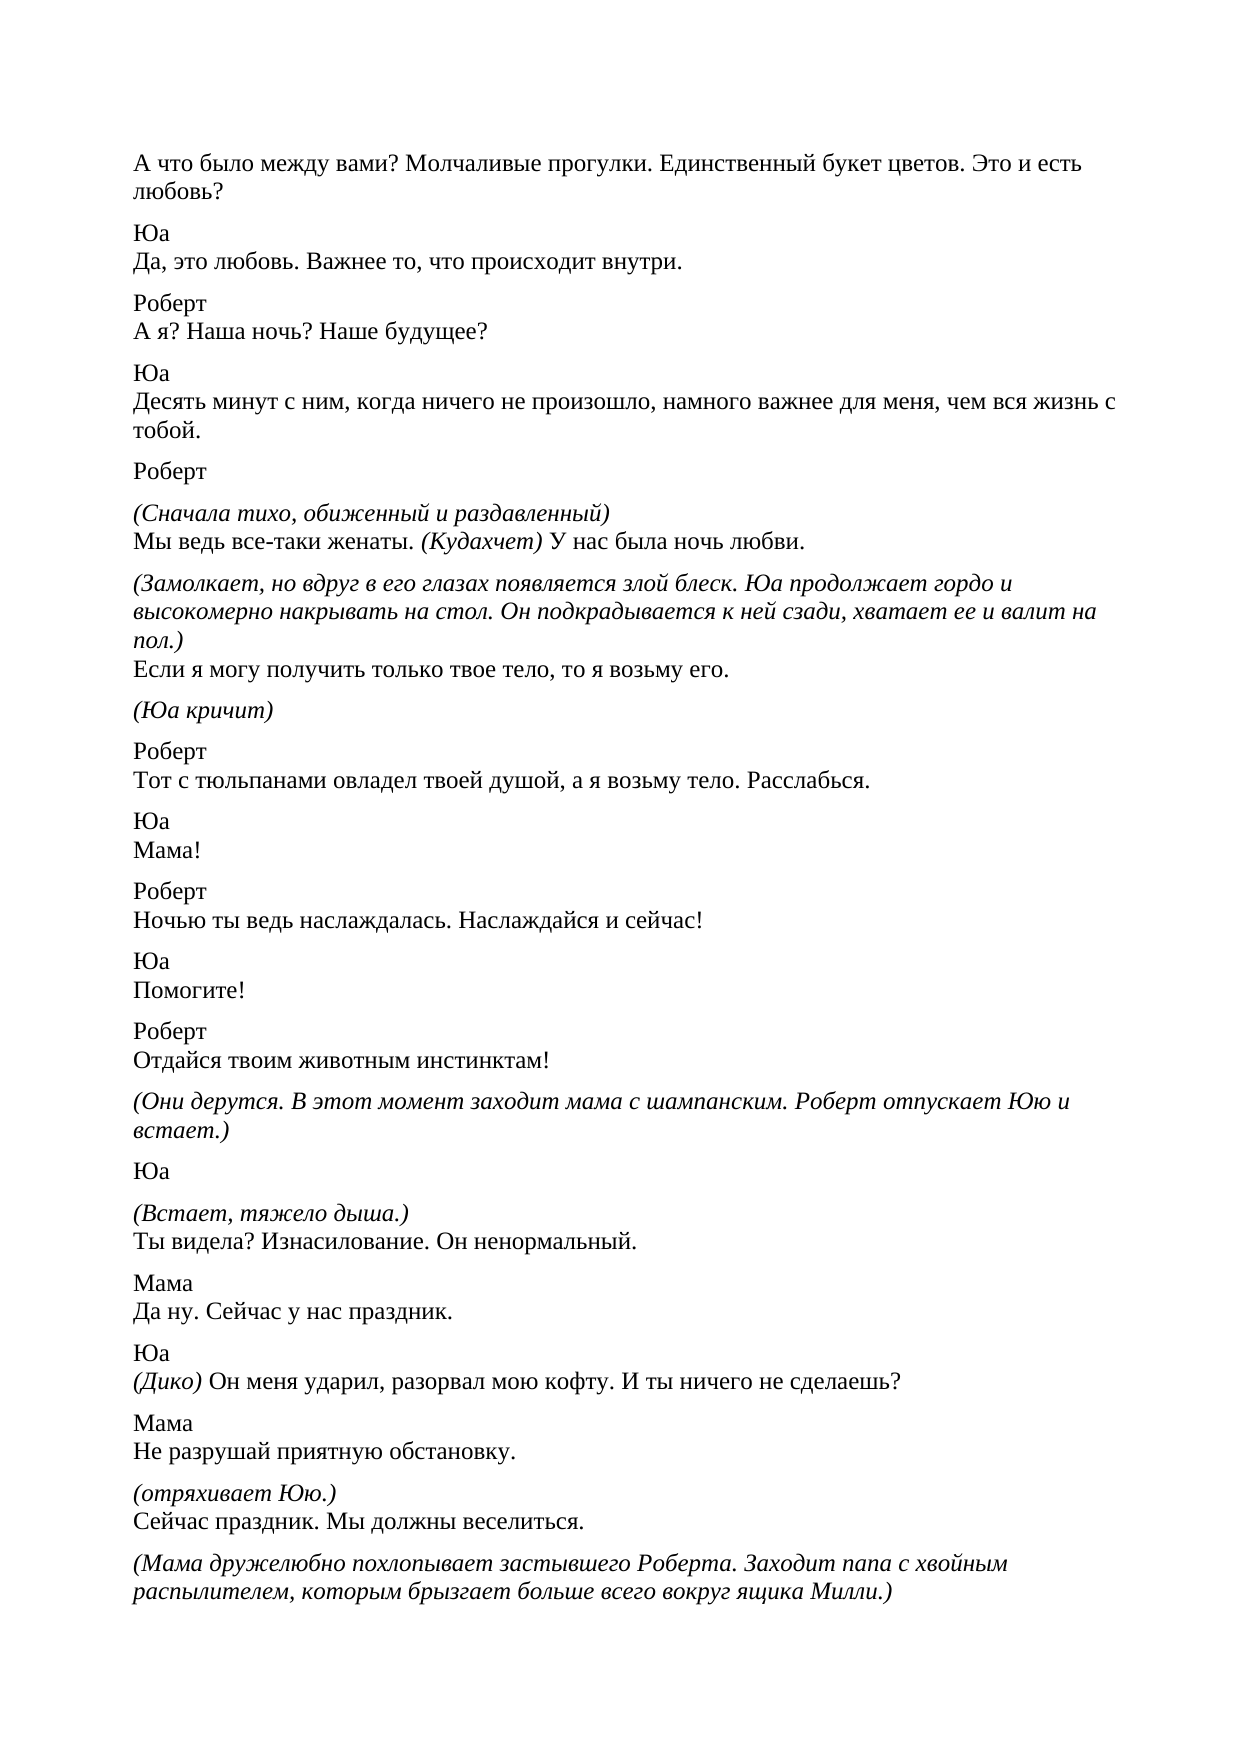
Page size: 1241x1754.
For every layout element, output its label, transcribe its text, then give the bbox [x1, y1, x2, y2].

text (Замолкает, но вдруг в его глазах появляется злой блеск. Юа продолжает гордо и высокомерно накрывать на стол. Он подкрадывается к ней сзади, хватает ее и валит на пол.) [133, 568, 1137, 654]
text Роберт [133, 456, 1137, 485]
text Мама! [133, 835, 1137, 864]
text (отряхивает Юю.) [133, 1478, 1137, 1506]
text Юа [133, 218, 1137, 246]
text Ночью ты ведь наслаждалась. Наслаждайся и сейчас! [133, 905, 1137, 934]
text (Дико) Он меня ударил, разорвал мою кофту. И ты ничего не сделаешь? [133, 1366, 1137, 1395]
text Сейчас праздник. Мы должны веселиться. [133, 1506, 1137, 1535]
text Отдайся твоим животным инстинктам! [133, 1045, 1137, 1074]
text Мы ведь все-таки женаты. (Кудахчет) У нас была ночь любви. [133, 526, 1137, 555]
text Юа [133, 1338, 1137, 1366]
text Юа [133, 358, 1137, 386]
text Тот с тюльпанами овладел твоей душой, а я возьму тело. Расслабься. [133, 765, 1137, 794]
text Юа [133, 806, 1137, 835]
text (Они дерутся. В этот момент заходит мама с шампанским. Роберт отпускает Юю и встает.) [133, 1086, 1137, 1144]
text Роберт [133, 736, 1137, 765]
text Роберт [133, 876, 1137, 905]
text А я? Наша ночь? Наше будущее? [133, 316, 1137, 345]
text Десять минут с ним, когда ничего не произошло, намного важнее для меня, чем вся жизнь с тобой. [133, 386, 1137, 444]
text Юа [133, 1156, 1137, 1185]
text (Юа кричит) [133, 695, 1137, 724]
text Не разрушай приятную обстановку. [133, 1436, 1137, 1465]
text Мама [133, 1408, 1137, 1436]
text Если я могу получить только твое тело, то я возьму его. [133, 654, 1137, 683]
text Да, это любовь. Важнее то, что происходит внутри. [133, 246, 1137, 275]
text Роберт [133, 1016, 1137, 1045]
text Помогите! [133, 975, 1137, 1004]
text Юа [133, 946, 1137, 975]
text А что было между вами? Молчаливые прогулки. Единственный букет цветов. Это и есть любовь? [133, 148, 1137, 205]
text Ты видела? Изнасилование. Он ненормальный. [133, 1226, 1137, 1255]
text Роберт [133, 288, 1137, 316]
text (Встает, тяжело дыша.) [133, 1198, 1137, 1226]
text (Мама дружелюбно похлопывает застывшего Роберта. Заходит папа с хвойным распылителем, которым брызгает больше всего вокруг ящика Милли.) [133, 1548, 1137, 1605]
text (Сначала тихо, обиженный и раздавленный) [133, 498, 1137, 526]
text Мама [133, 1268, 1137, 1296]
text Да ну. Сейчас у нас праздник. [133, 1296, 1137, 1325]
